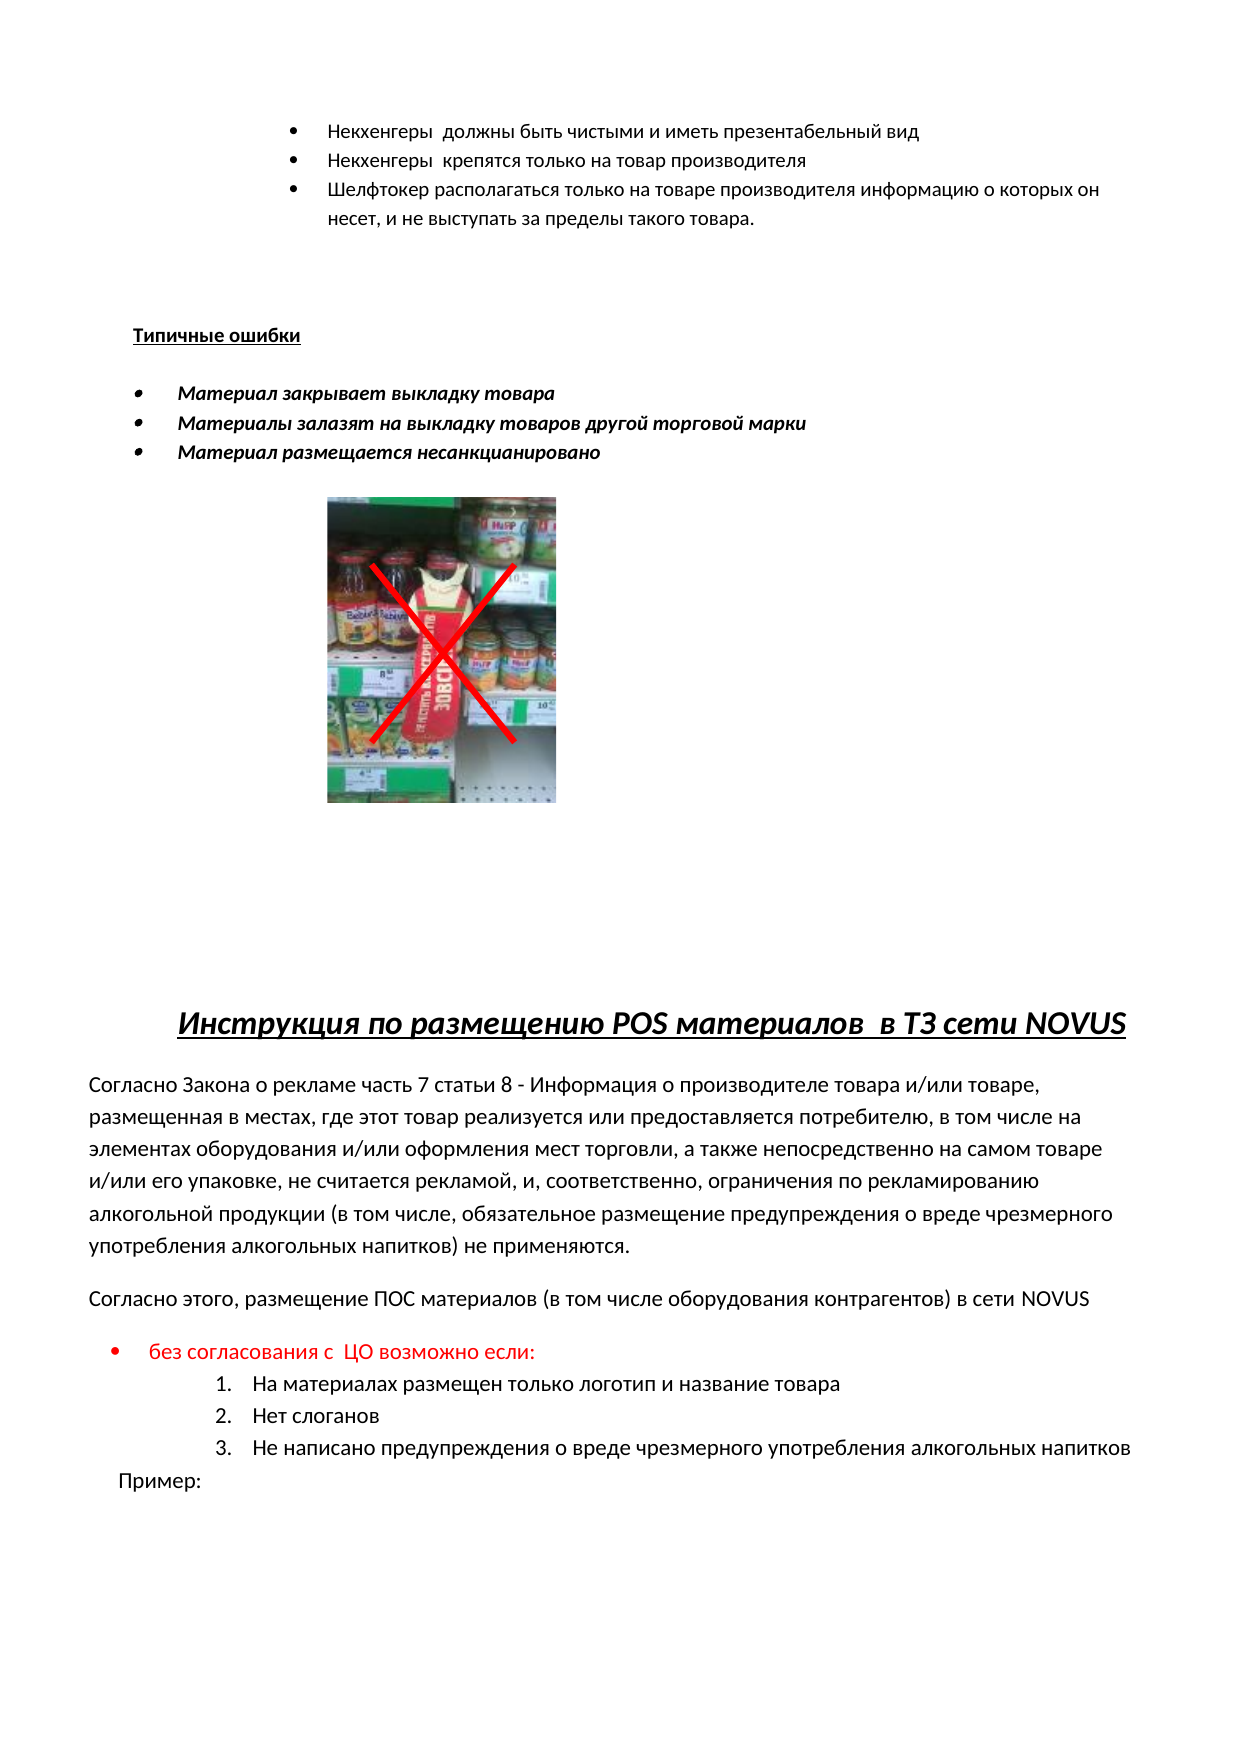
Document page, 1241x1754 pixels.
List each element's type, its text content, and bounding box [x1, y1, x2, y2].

list Материалы залазят на выкладку товаров другой торговой марки [88, 410, 1152, 435]
list На материалах размещен только логотип и название товара [215, 1369, 1152, 1397]
list Материал закрывает выкладку товара [88, 381, 1152, 406]
list Материал размещается несанкцианировано [88, 439, 1152, 464]
list Не написано предупреждения о вреде чрезмерного употребления алкогольных напитков [215, 1433, 1152, 1462]
list Типичные ошибки [88, 322, 1152, 348]
picture [327, 497, 557, 803]
list Нет слоганов [215, 1401, 1152, 1429]
list Пример: [118, 1466, 1152, 1494]
list Некхенгеры должны быть чистыми и иметь презентабельный вид [290, 118, 1152, 143]
text Инструкция по размещению POS материалов в ТЗ сети NOVUS [177, 1002, 1152, 1043]
text Согласно Закона о рекламе часть 7 статьи 8 - Информация о производителе товара и/или товаре, размещенная в местах, где этот товар реализуется или предоставляется потребителю, в том числе на элементах оборудования и/или оформления мест торговли, а также непосредственно на самом товаре и/или его упаковке, не считается рекламой, и, соответственно, ограничения по рекламированию алкогольной продукции (в том числе, обязательное размещение предупреждения о вреде чрезмерного употребления алкогольных напитков) не применяются. [88, 1070, 1152, 1259]
text Согласно этого, размещение ПОС материалов (в том числе оборудования контрагентов) в сети NOVUS [88, 1284, 1152, 1312]
list без согласования с ЦО возможно если: [111, 1337, 1152, 1365]
list Шелфтокер располагаться только на товаре производителя информацию о которых он несет, и не выступать за пределы такого товара. [290, 176, 1152, 231]
list Некхенгеры крепятся только на товар производителя [290, 147, 1152, 173]
